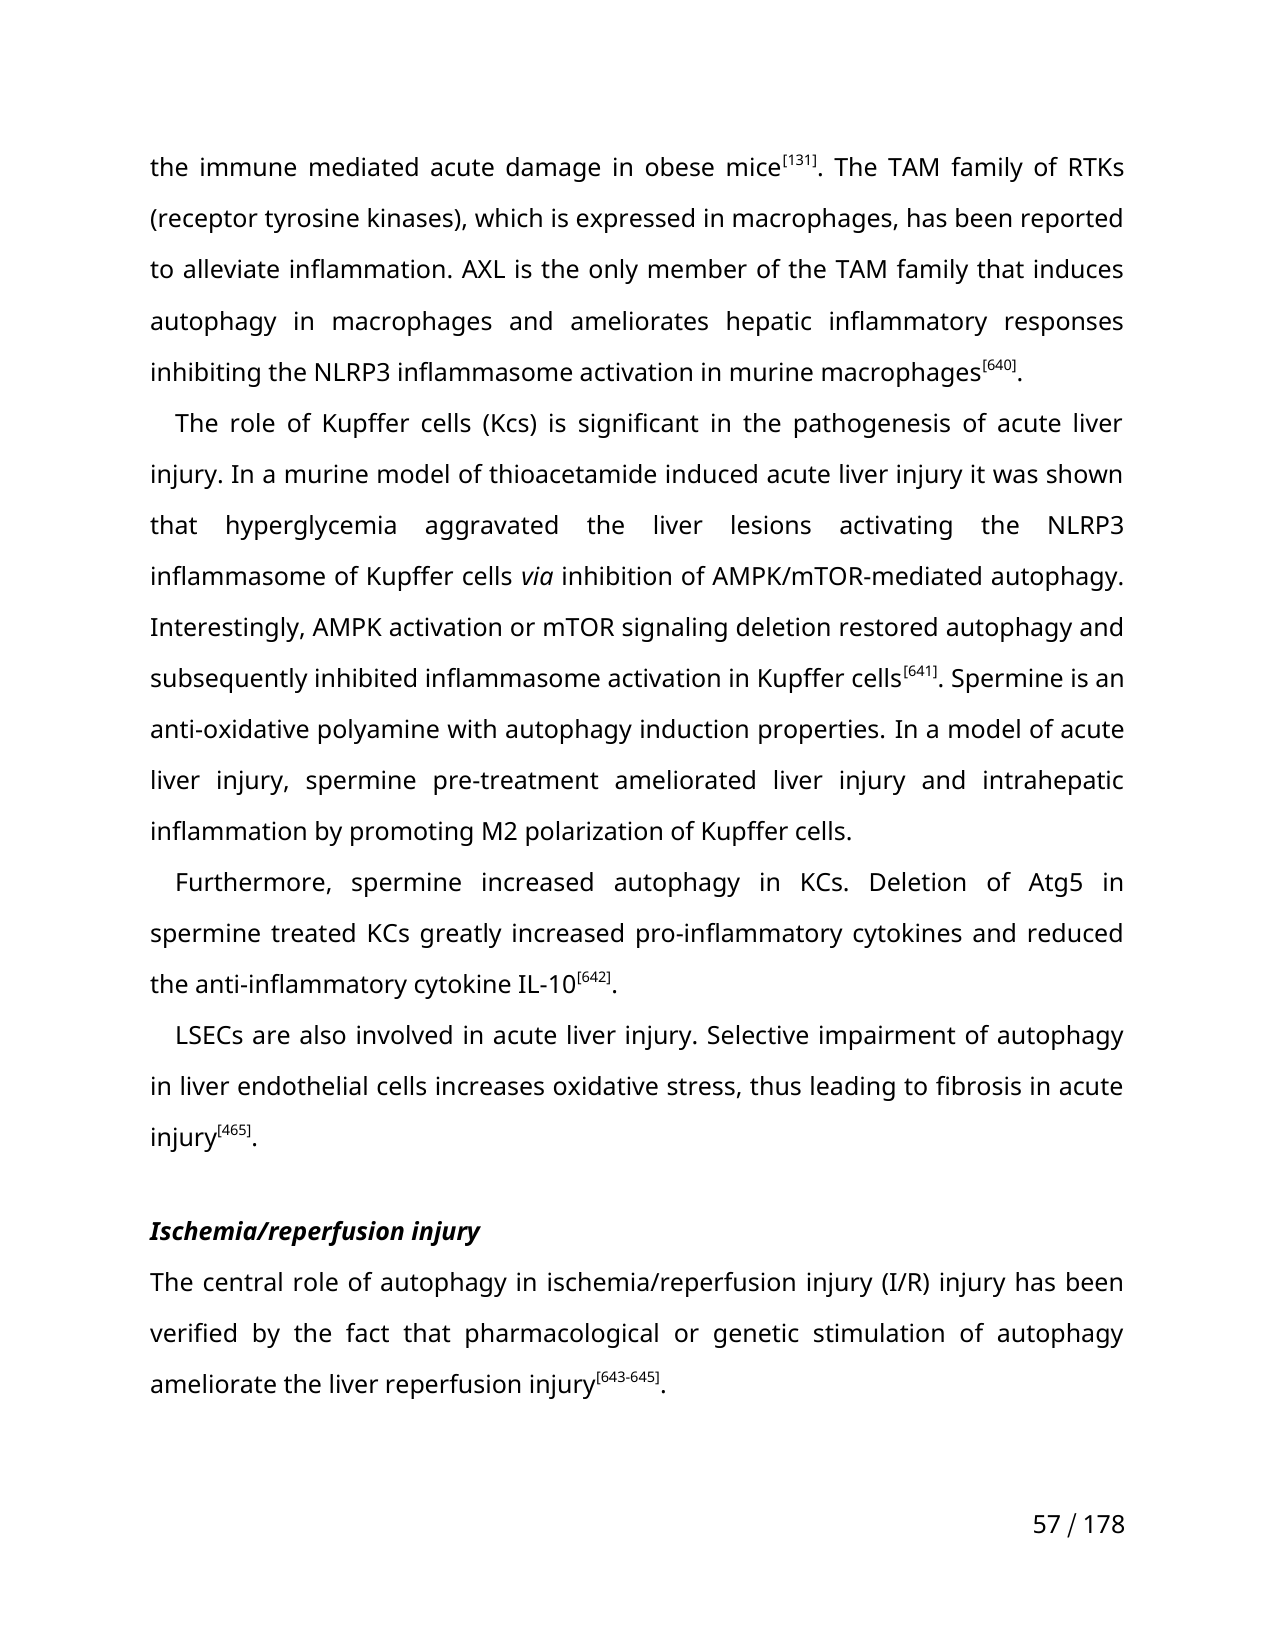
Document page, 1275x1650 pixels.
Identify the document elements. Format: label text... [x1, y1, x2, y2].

text The role of Kupffer cells (Kcs) is significant in the pathogenesis of acute liver injury. In a murine model of thioacetamide induced acute liver injury it was shown that hyperglycemia aggravated the liver lesions activating the NLRP3 inflammasome of Kupffer cells via inhibition of AMPK/mTOR-mediated autophagy. Interestingly, AMPK activation or mTOR signaling deletion restored autophagy and subsequently inhibited inflammasome activation in Kupffer cells[641]. Spermine is an anti-oxidative polyamine with autophagy induction properties. In a model of acute liver injury, spermine pre-treatment ameliorated liver injury and intrahepatic inflammation by promoting M2 polarization of Kupffer cells. [150, 405, 1125, 848]
text Furthermore, spermine increased autophagy in KCs. Deletion of Atg5 in spermine treated KCs greatly increased pro-inflammatory cytokines and reduced the anti-inflammatory cytokine IL-10[642]. [150, 864, 1125, 1001]
text Ischemia/reperfusion injury [150, 1214, 1125, 1248]
text LSECs are also involved in acute liver injury. Selective impairment of autophagy in liver endothelial cells increases oxidative stress, thus leading to fibrosis in acute injury[465]. [150, 1018, 1125, 1154]
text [150, 150, 1125, 388]
text The central role of autophagy in ischemia/reperfusion injury (I/R) injury has been verified by the fact that pharmacological or genetic stimulation of autophagy ameliorate the liver reperfusion injury[643-645]. [150, 1265, 1125, 1401]
